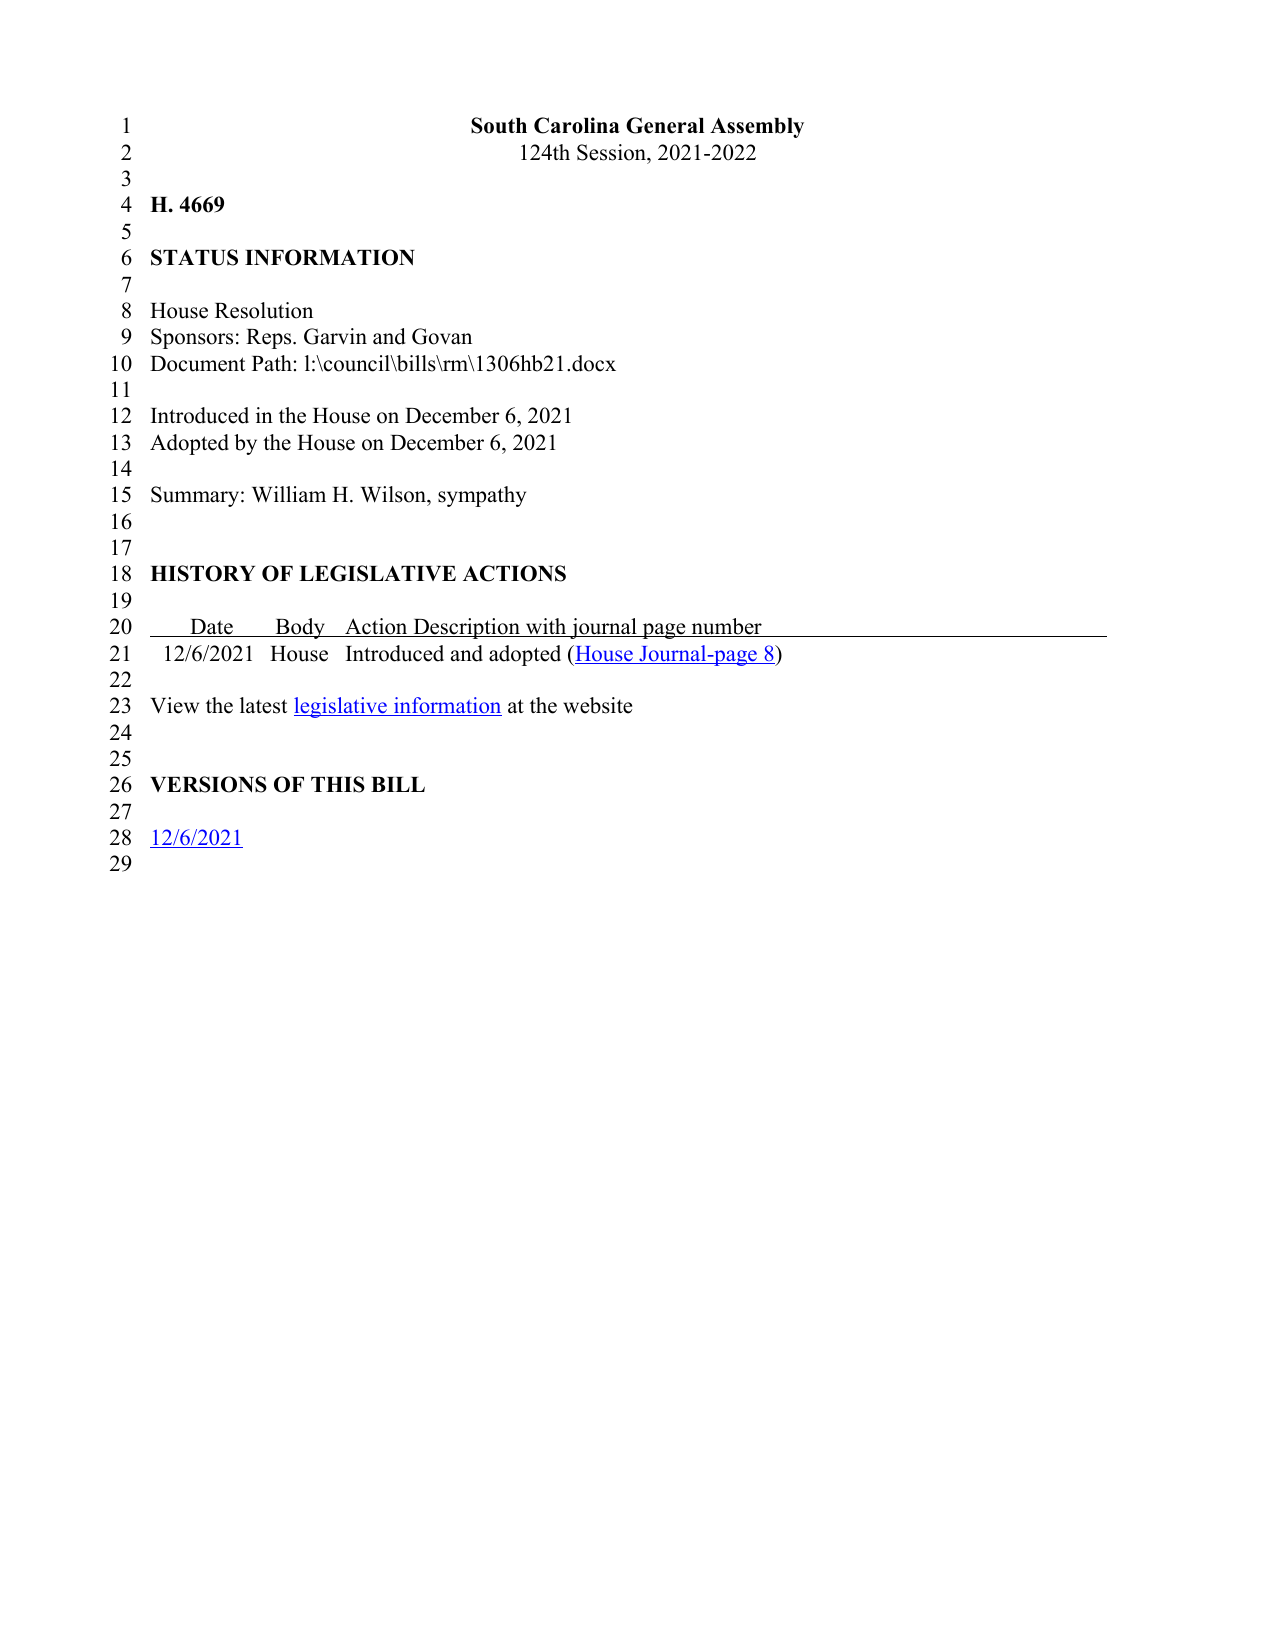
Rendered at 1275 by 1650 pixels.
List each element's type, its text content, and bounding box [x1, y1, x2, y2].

text VERSIONS OF THIS BILL [150, 771, 1125, 798]
text Adopted by the House on December 6, 2021 [150, 429, 1125, 455]
text View the latest legislative information at the website [150, 692, 1125, 719]
text Introduced in the House on December 6, 2021 [150, 402, 1125, 429]
text Document Path: l:\council\bills\rm\1306hb21.docx [150, 350, 1125, 376]
text Sponsors: Reps. Garvin and Govan [150, 323, 1125, 350]
text STATUS INFORMATION [150, 244, 1125, 271]
text House Resolution [150, 297, 1125, 323]
text Summary: William H. Wilson, sympathy [150, 481, 1125, 508]
text 12/6/2021 [150, 824, 1125, 850]
text HISTORY OF LEGISLATIVE ACTIONS [150, 561, 1125, 587]
text 12/6/2021 House Introduced and adopted (House Journal-page 8) [150, 639, 1125, 666]
text South Carolina General Assembly [150, 112, 1125, 139]
text 124th Session, 2021-2022 [150, 139, 1125, 165]
text H. 4669 [150, 192, 1125, 218]
text Date Body Action Description with journal page number [150, 613, 1125, 639]
